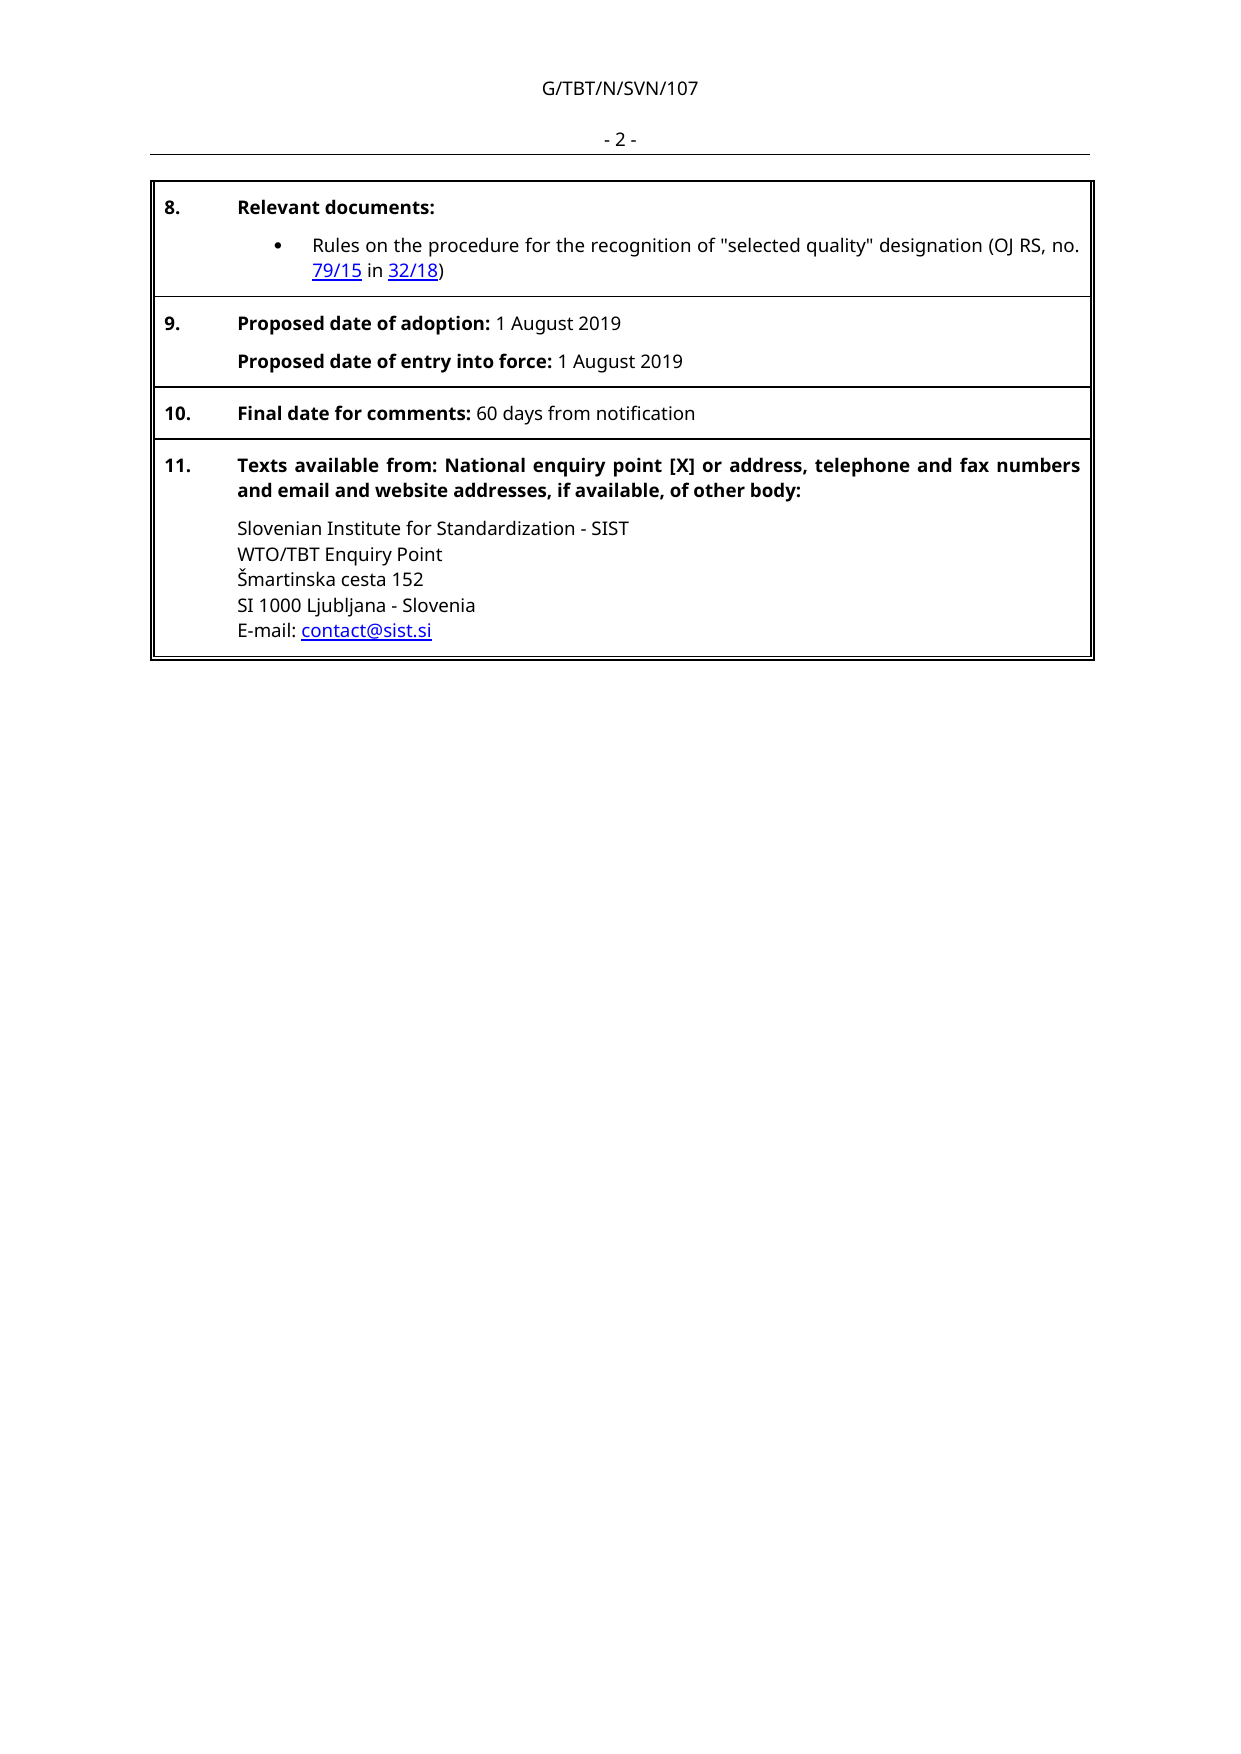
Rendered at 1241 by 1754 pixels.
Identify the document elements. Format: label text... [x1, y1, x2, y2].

table_cell Relevant documents: Rules on the procedure for the recognition of "selected quality" designation (OJ RS, no. 79/15 in 32/18) [225, 182, 1090, 296]
table_cell Final date for comments: 60 days from notification [225, 388, 1090, 438]
table_cell Texts available from: National enquiry point [X] or address, telephone and fax numbers and email and website addresses, if available, of other body: Slovenian Institute for Standardization - SIST WTO/TBT Enquiry Point Šmartinska cesta 152 SI 1000 Ljubljana - Slovenia E-mail: contact@sist.si [225, 440, 1090, 656]
table_cell 11. [155, 440, 225, 656]
table_cell 10. [155, 388, 225, 438]
table_cell 9. [155, 297, 225, 386]
table_cell Proposed date of adoption: 1 August 2019 Proposed date of entry into force: 1 August 2019 [225, 297, 1090, 386]
table_cell 8. [155, 182, 225, 296]
